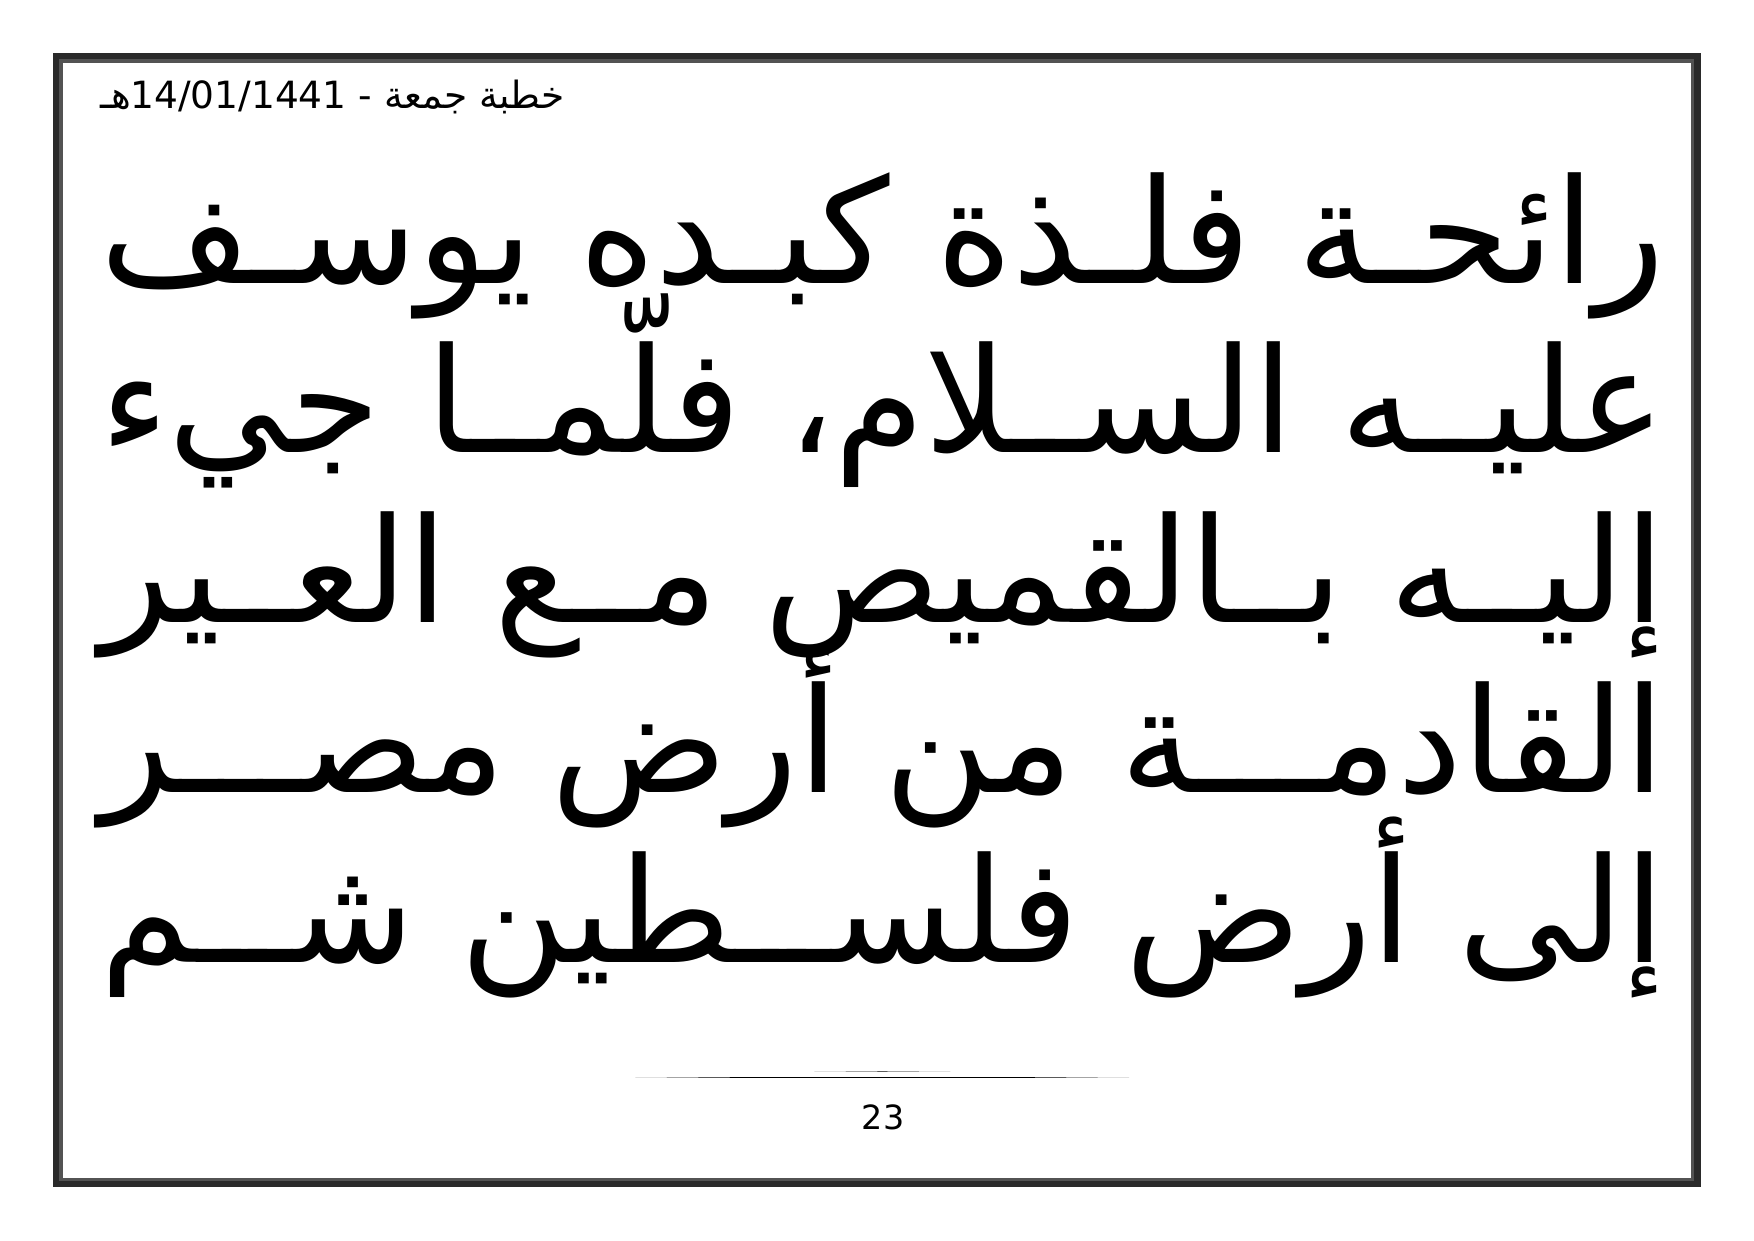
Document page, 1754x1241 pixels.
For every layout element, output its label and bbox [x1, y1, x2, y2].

text [100, 148, 1665, 997]
